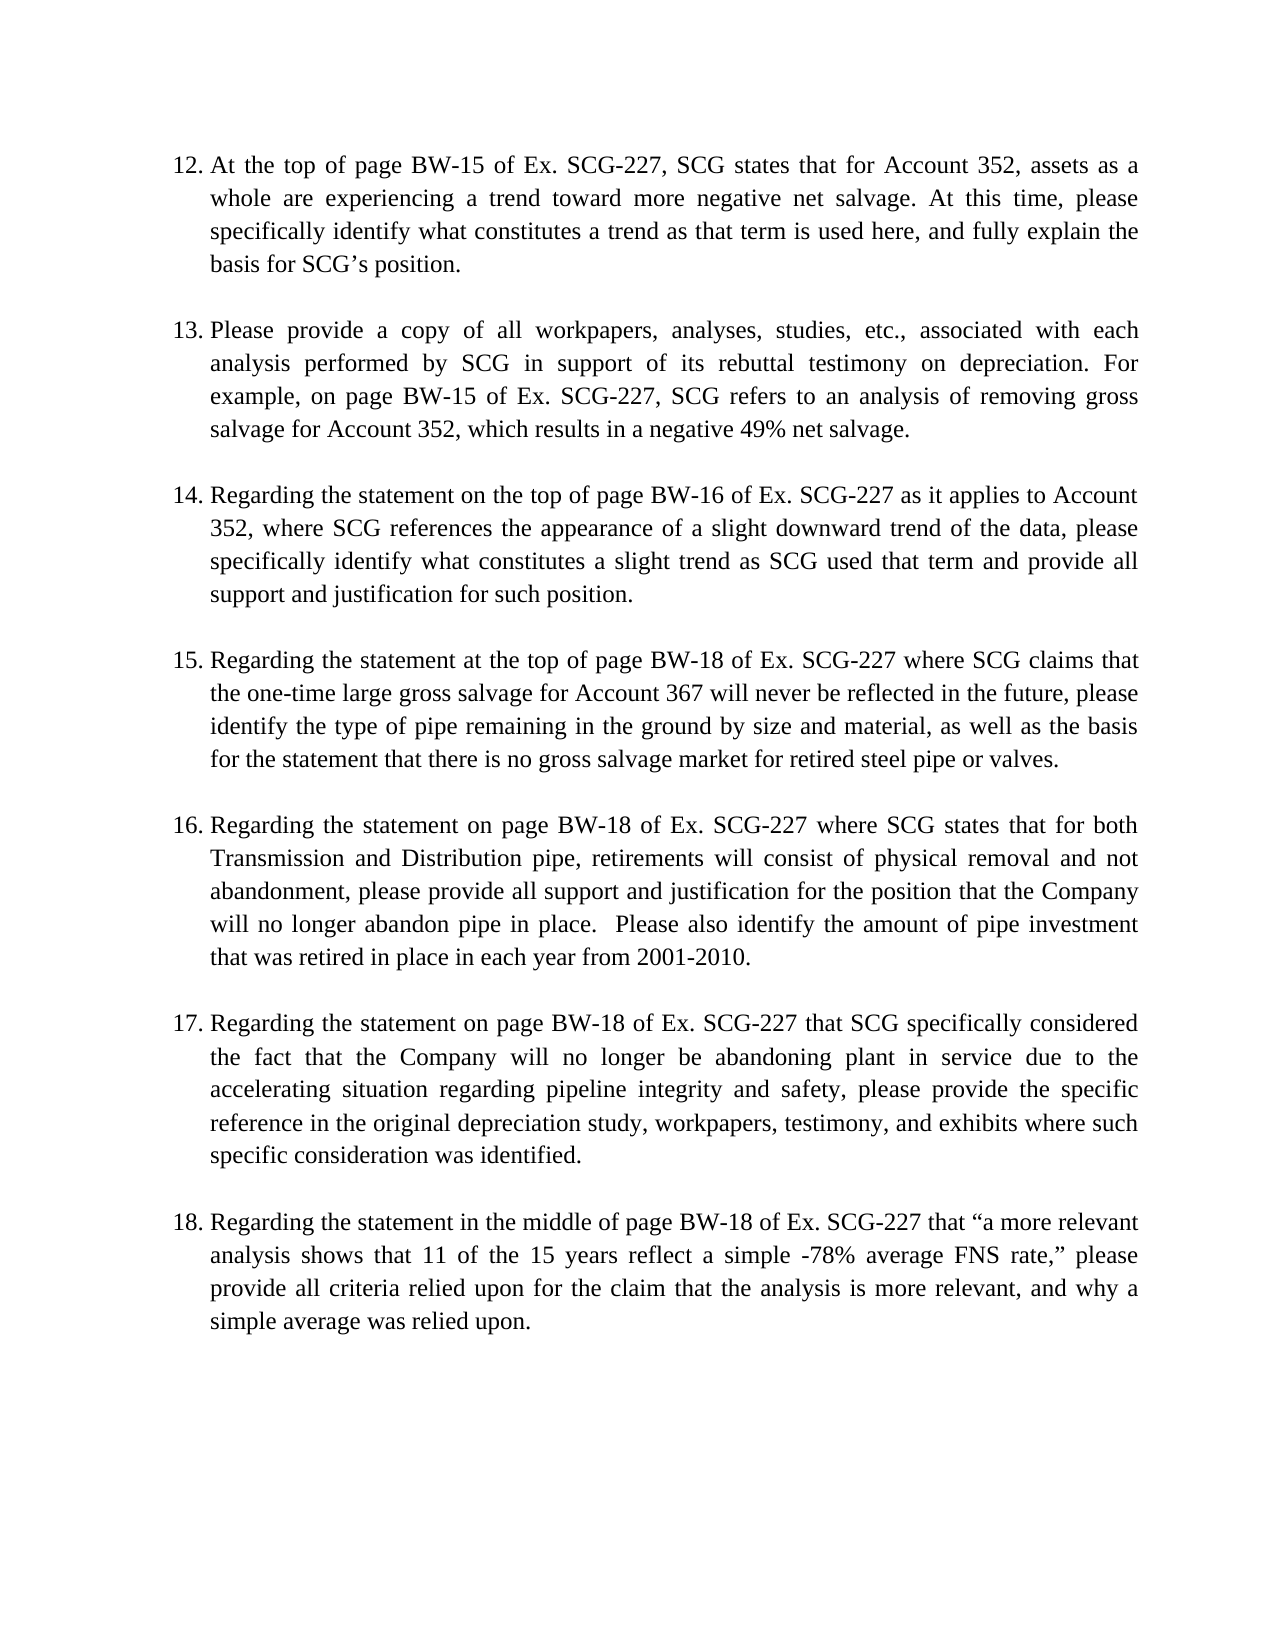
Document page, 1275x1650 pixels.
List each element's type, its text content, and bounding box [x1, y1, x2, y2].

list At the top of page BW-15 of Ex. SCG-227, SCG states that for Account 352, assets as a whole are experiencing a trend toward more negative net salvage. At this time, please specifically identify what constitutes a trend as that term is used here, and fully explain the basis for SCG’s position. [172, 150, 1140, 278]
list Regarding the statement in the middle of page BW-18 of Ex. SCG-227 that “a more relevant analysis shows that 11 of the 15 years reflect a simple -78% average FNS rate,” please provide all criteria relied upon for the claim that the analysis is more relevant, and why a simple average was relied upon. [172, 1207, 1140, 1334]
list Regarding the statement at the top of page BW-18 of Ex. SCG-227 where SCG claims that the one-time large gross salvage for Account 367 will never be reflected in the future, please identify the type of pipe remaining in the ground by size and material, as well as the basis for the statement that there is no gross salvage market for retired steel pipe or valves. [172, 645, 1140, 773]
list Regarding the statement on the top of page BW-16 of Ex. SCG-227 as it applies to Account 352, where SCG references the appearance of a slight downward trend of the data, please specifically identify what constitutes a slight trend as SCG used that term and provide all support and justification for such position. [172, 480, 1140, 608]
list Regarding the statement on page BW-18 of Ex. SCG-227 that SCG specifically considered the fact that the Company will no longer be abandoning plant in service due to the accelerating situation regarding pipeline integrity and safety, please provide the specific reference in the original depreciation study, workpapers, testimony, and exhibits where such specific consideration was identified. [172, 1008, 1140, 1169]
list Please provide a copy of all workpapers, analyses, studies, etc., associated with each analysis performed by SCG in support of its rebuttal testimony on depreciation. For example, on page BW-15 of Ex. SCG-227, SCG refers to an analysis of removing gross salvage for Account 352, which results in a negative 49% net salvage. [172, 315, 1140, 443]
list Regarding the statement on page BW-18 of Ex. SCG-227 where SCG states that for both Transmission and Distribution pipe, retirements will consist of physical removal and not abandonment, please provide all support and justification for the position that the Company will no longer abandon pipe in place. Please also identify the amount of pipe investment that was retired in place in each year from 2001-2010. [172, 810, 1140, 971]
